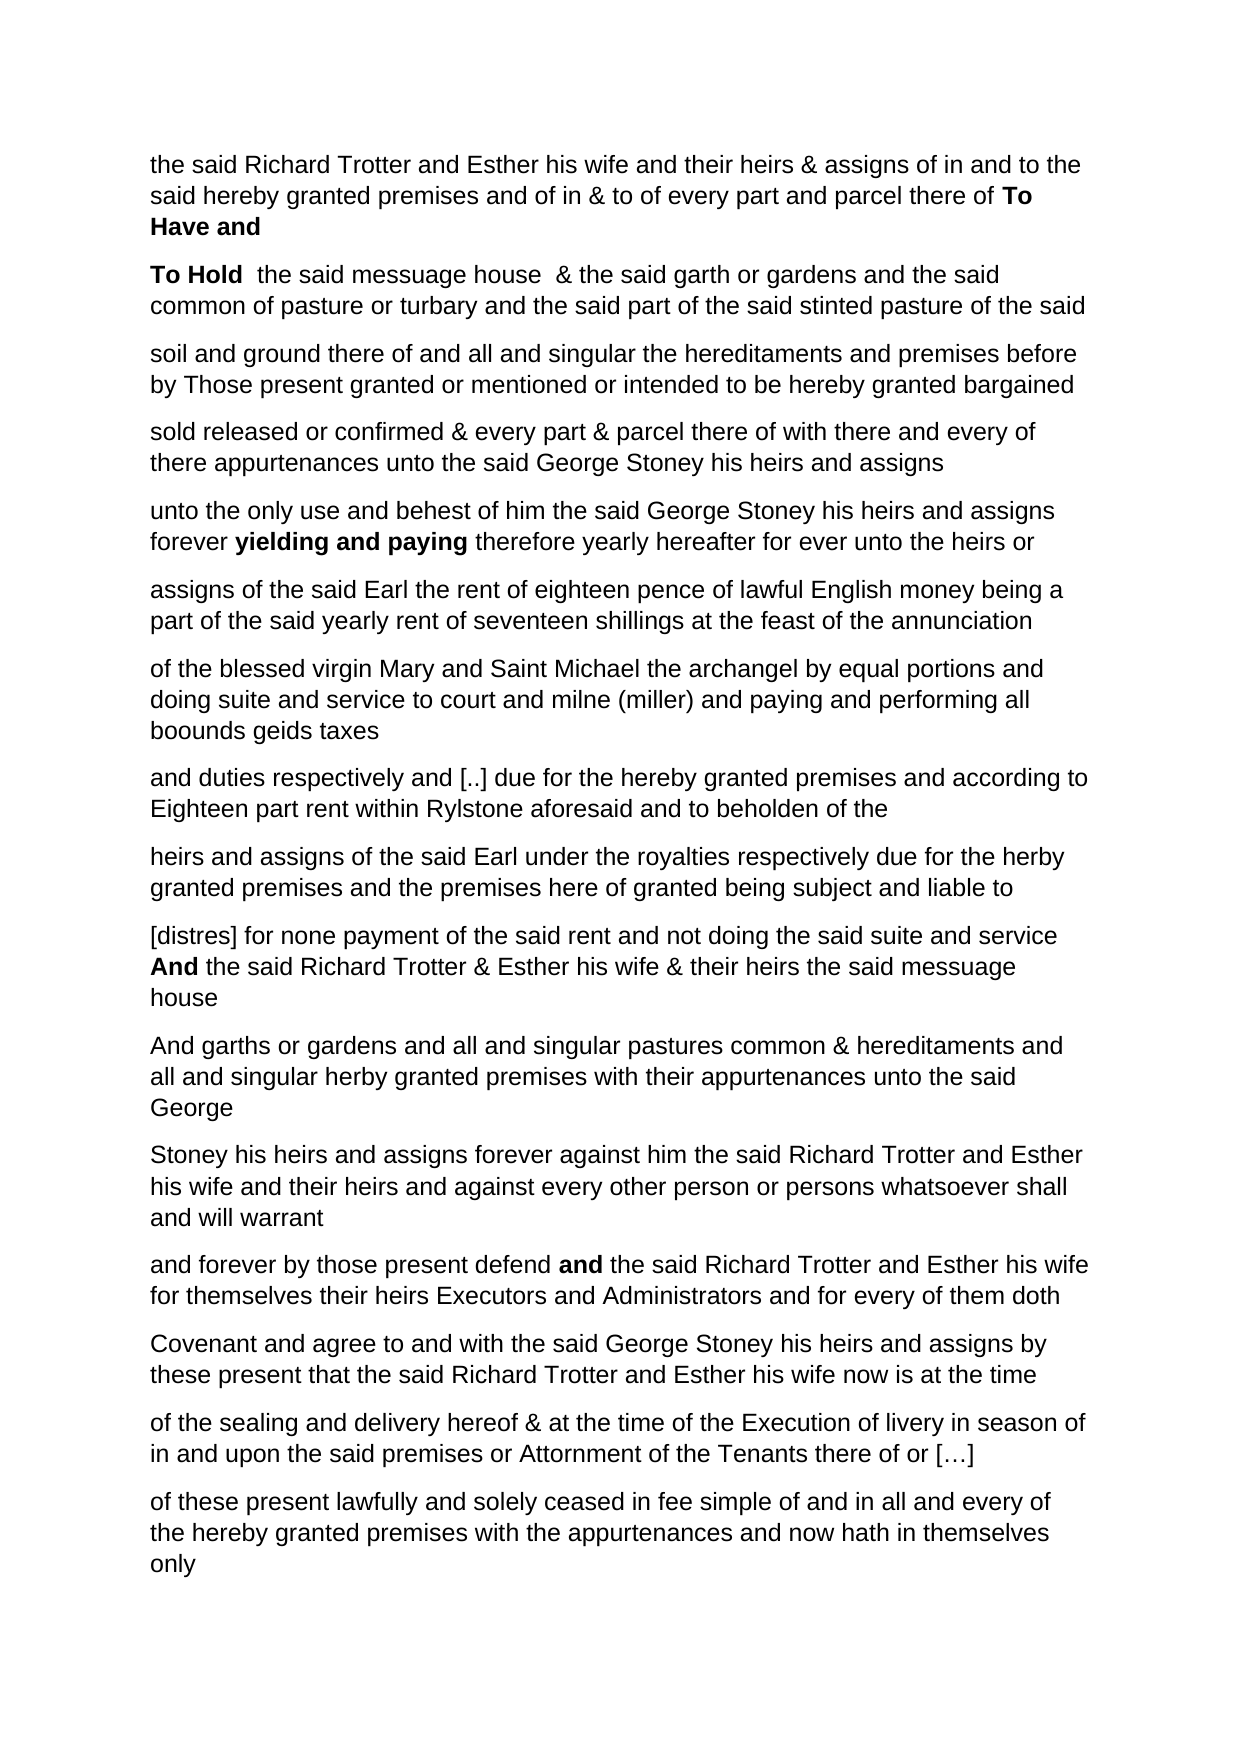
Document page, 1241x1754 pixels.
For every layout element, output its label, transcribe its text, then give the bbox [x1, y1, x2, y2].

text assigns of the said Earl the rent of eighteen pence of lawful English money being a part of the said yearly rent of seventeen shillings at the feast of the annunciation [150, 575, 1090, 634]
text And garths or gardens and all and singular pastures common & hereditaments and all and singular herby granted premises with their appurtenances unto the said George [150, 1031, 1090, 1121]
text unto the only use and behest of him the said George Stoney his heirs and assigns forever yielding and paying therefore yearly hereafter for ever unto the heirs or [150, 496, 1090, 556]
text the said Richard Trotter and Esther his wife and their heirs & assigns of in and to the said hereby granted premises and of in & to of every part and parcel there of To Have and [150, 150, 1090, 241]
text of the blessed virgin Mary and Saint Michael the archangel by equal portions and doing suite and service to court and milne (miller) and paying and performing all boounds geids taxes [150, 653, 1090, 744]
text soil and ground there of and all and singular the hereditaments and premises before by Those present granted or mentioned or intended to be hereby granted bargained [150, 338, 1090, 398]
text of the sealing and delivery hereof & at the time of the Execution of livery in season of in and upon the said premises or Attornment of the Tenants there of or […] [150, 1408, 1090, 1467]
text and forever by those present defend and the said Richard Trotter and Esther his wife for themselves their heirs Executors and Administrators and for every of them doth [150, 1250, 1090, 1310]
text heirs and assigns of the said Earl under the royalties respectively due for the herby granted premises and the premises here of granted being subject and liable to [150, 842, 1090, 902]
text Stoney his heirs and assigns forever against him the said Richard Trotter and Esther his wife and their heirs and against every other person or persons whatsoever shall and will warrant [150, 1140, 1090, 1231]
text Covenant and agree to and with the said George Stoney his heirs and assigns by these present that the said Richard Trotter and Esther his wife now is at the time [150, 1329, 1090, 1389]
text [distres] for none payment of the said rent and not doing the said suite and service And the said Richard Trotter & Esther his wife & their heirs the said messuage house [150, 921, 1090, 1012]
text and duties respectively and [..] due for the hereby granted premises and according to Eighteen part rent within Rylstone aforesaid and to beholden of the [150, 763, 1090, 823]
text of these present lawfully and solely ceased in fee simple of and in all and every of the hereby granted premises with the appurtenances and now hath in themselves only [150, 1486, 1090, 1577]
text sold released or confirmed & every part & parcel there of with there and every of there appurtenances unto the said George Stoney his heirs and assigns [150, 417, 1090, 477]
text To Hold the said messuage house & the said garth or gardens and the said common of pasture or turbary and the said part of the said stinted pasture of the said [150, 260, 1090, 319]
